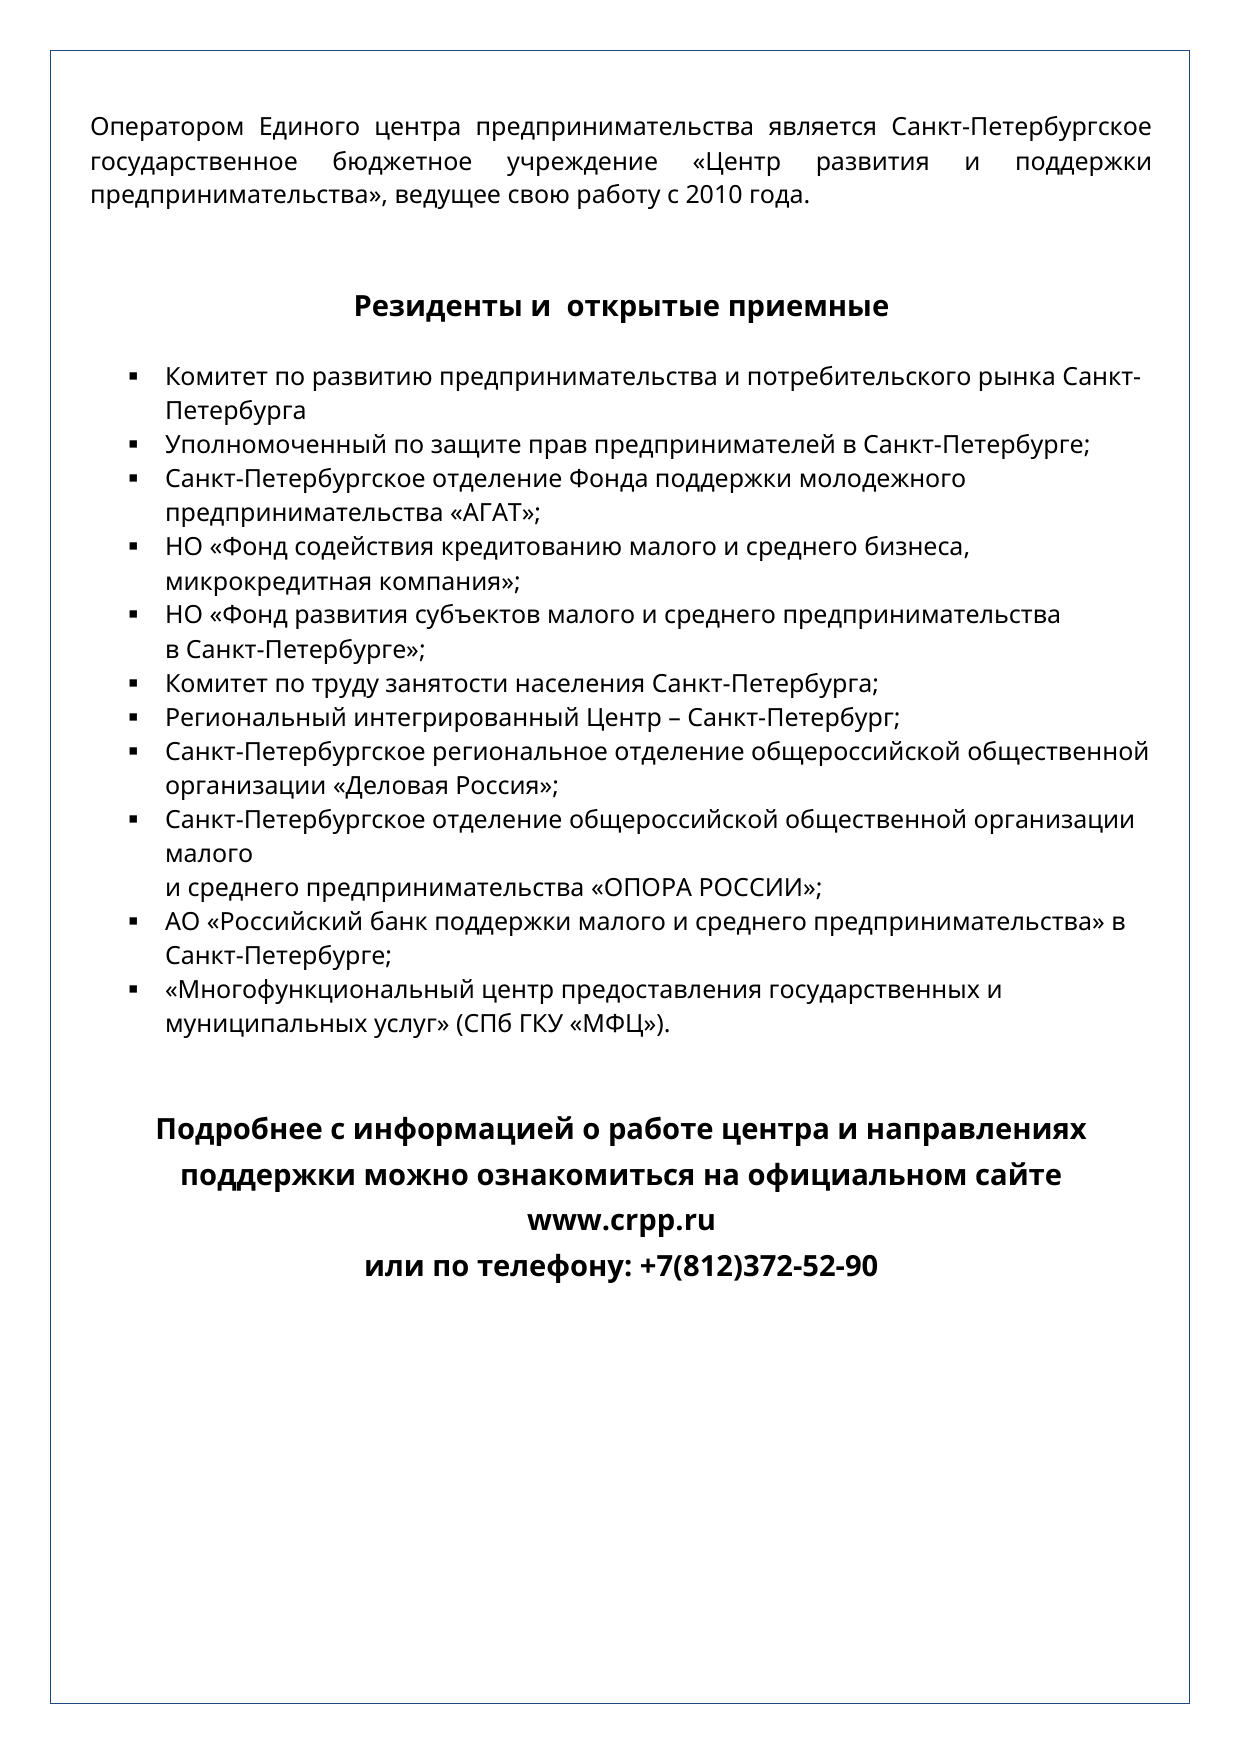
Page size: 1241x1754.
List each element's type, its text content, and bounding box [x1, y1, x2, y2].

list Комитет по труду занятости населения Санкт-Петербурга; [127, 665, 1153, 699]
list Санкт-Петербургское отделение Фонда поддержки молодежного предпринимательства «АГАТ»; [127, 461, 1153, 529]
text Оператором Единого центра предпринимательства является Санкт-Петербургское государственное бюджетное учреждение «Центр развития и поддержки предпринимательства», ведущее свою работу с 2010 года. [90, 109, 1153, 211]
text Резиденты и открытые приемные [90, 285, 1153, 325]
list Комитет по развитию предпринимательства и потребительского рынка Санкт-Петербурга [127, 359, 1153, 427]
list Санкт-Петербургское отделение общероссийской общественной организации малого и среднего предпринимательства «ОПОРА РОССИИ»; [127, 802, 1153, 904]
text Подробнее с информацией о работе центра и направлениях поддержки можно ознакомиться на официальном сайте www.crpp.ru или по телефону: +7(812)372-52-90 [90, 1108, 1153, 1285]
list Уполномоченный по защите прав предпринимателей в Санкт-Петербурге; [127, 427, 1153, 461]
list Санкт-Петербурге; [165, 938, 1153, 972]
list АО «Российский банк поддержки малого и среднего предпринимательства» в [127, 904, 1153, 938]
list НО «Фонд содействия кредитованию малого и среднего бизнеса, микрокредитная компания»; [127, 529, 1153, 597]
list Санкт-Петербургское региональное отделение общероссийской общественной организации «Деловая Россия»; [127, 733, 1153, 802]
list Региональный интегрированный Центр – Санкт-Петербург; [127, 699, 1153, 733]
list «Многофункциональный центр предоставления государственных и муниципальных услуг» (СПб ГКУ «МФЦ»). [127, 972, 1153, 1040]
list НО «Фонд развития субъектов малого и среднего предпринимательства в Санкт-Петербурге»; [127, 597, 1153, 665]
